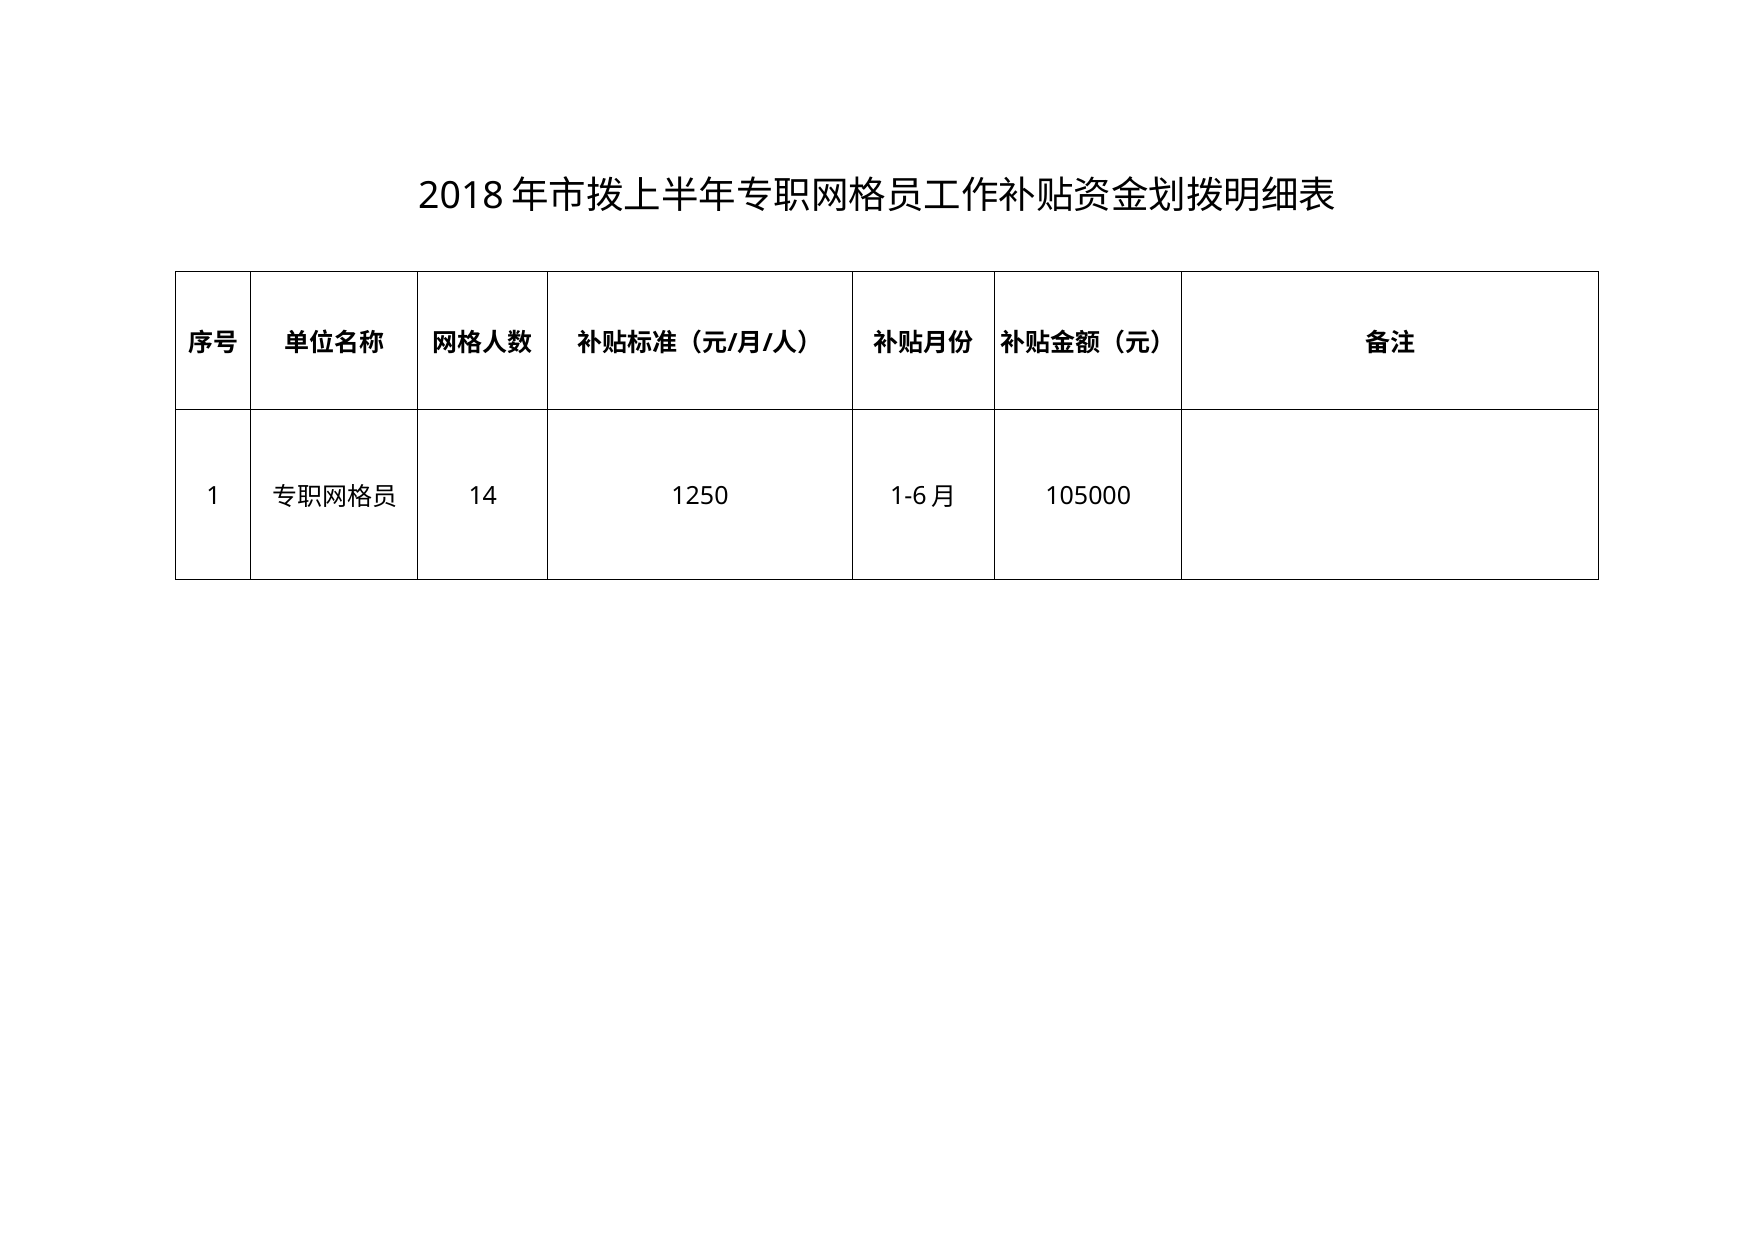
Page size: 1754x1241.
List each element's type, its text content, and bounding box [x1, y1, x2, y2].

table_cell [1182, 410, 1598, 578]
text 2018年市拨上半年专职网格员工作补贴资金划拨明细表 [177, 165, 1577, 220]
table_header 备注 [1182, 272, 1598, 409]
table_cell 105000 [995, 410, 1181, 578]
table_cell 专职网格员 [251, 410, 417, 578]
table_header 补贴标准（元/月/人） [548, 272, 852, 409]
table_header 单位名称 [251, 272, 417, 409]
table_header 序号 [176, 272, 250, 409]
table_header 补贴月份 [853, 272, 994, 409]
table_header 网格人数 [418, 272, 547, 409]
table_cell 1250 [548, 410, 852, 578]
table_cell 14 [418, 410, 547, 578]
table_cell 1 [176, 410, 250, 578]
table_cell 1-6月 [853, 410, 994, 578]
table_header 补贴金额（元） [995, 272, 1181, 409]
